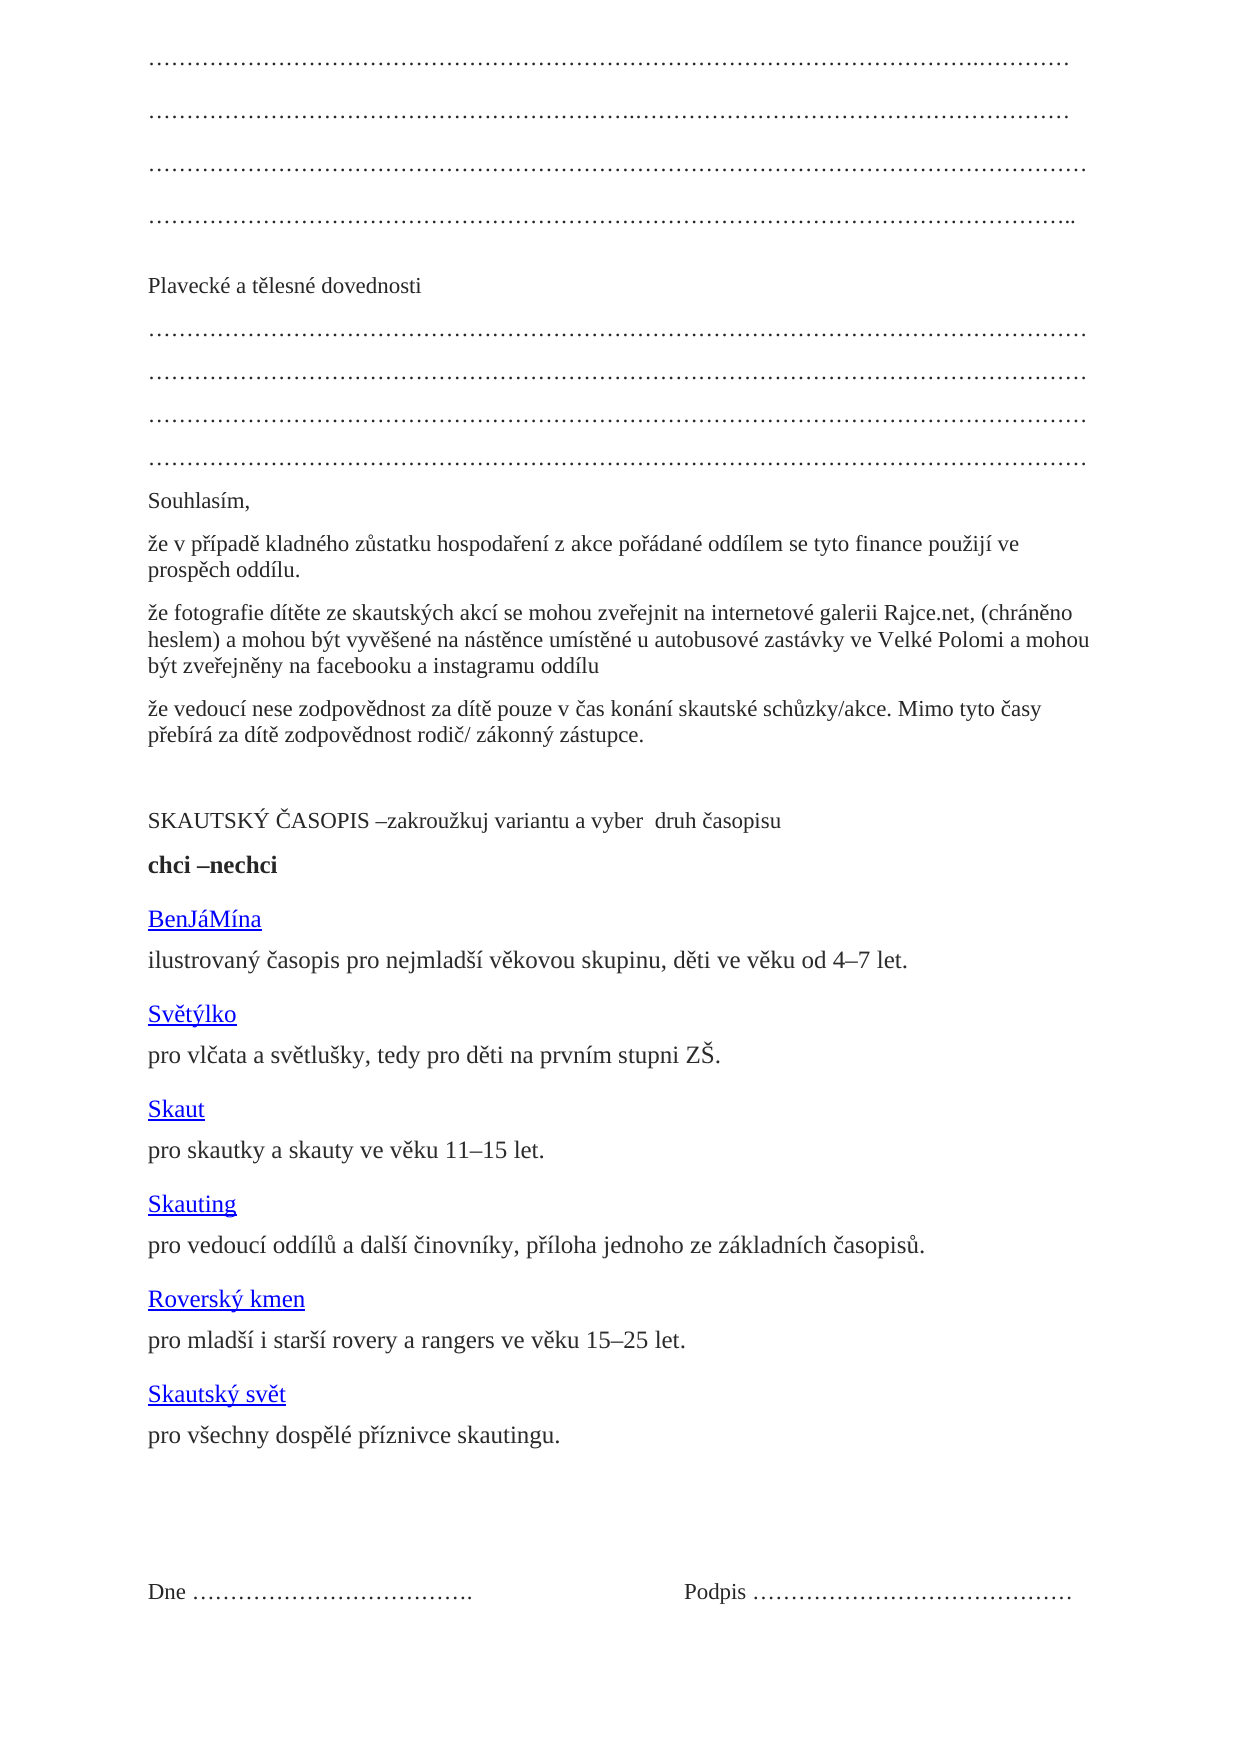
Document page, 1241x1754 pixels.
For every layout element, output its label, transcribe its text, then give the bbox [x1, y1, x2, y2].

text …………………………………………………………………………………………………………… [148, 444, 1093, 470]
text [148, 150, 1093, 176]
text pro mladší i starší rovery a rangers ve věku 15–25 let. [148, 1326, 1093, 1354]
text Skaut [148, 1094, 1093, 1123]
text ilustrovaný časopis pro nejmladší věkovou skupinu, děti ve věku od 4–7 let. [148, 946, 1093, 974]
text …………………………………………………………………………………………………………… [148, 401, 1093, 427]
text pro skautky a skauty ve věku 11–15 let. [148, 1136, 1093, 1164]
text ……………………………………………………….………………………………………………… [148, 97, 1093, 123]
text Světýlko [148, 999, 1093, 1028]
text …………………………………………………………………………………………………………… [148, 358, 1093, 384]
text Skautský svět [148, 1379, 1093, 1408]
text Souhlasím, [148, 487, 1093, 513]
text Skauting [148, 1189, 1093, 1218]
text SKAUTSKÝ ČASOPIS –zakroužkuj variantu a vyber druh časopisu [148, 807, 1093, 834]
text pro všechny dospělé příznivce skautingu. [148, 1421, 1093, 1449]
text ……………………………………………………………………………………………….………… [148, 44, 1093, 71]
text Roverský kmen [148, 1284, 1093, 1313]
text že vedoucí nese zodpovědnost za dítě pouze v čas konání skautské schůzky/akce. Mimo tyto časy přebírá za dítě zodpovědnost rodič/ zákonný zástupce. [148, 695, 1093, 748]
text BenJáMína [148, 904, 1093, 933]
text pro vedoucí oddílů a další činovníky, příloha jednoho ze základních časopisů. [148, 1231, 1093, 1259]
text pro vlčata a světlušky, tedy pro děti na prvním stupni ZŠ. [148, 1041, 1093, 1069]
text Plavecké a tělesné dovednosti [148, 272, 1093, 298]
text že v případě kladného zůstatku hospodaření z akce pořádané oddílem se tyto finance použijí ve prospěch oddílu. [148, 530, 1093, 583]
text ………………………………………………………………………………………………………….. [148, 202, 1093, 229]
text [148, 315, 1093, 341]
text chci –nechci [148, 851, 1093, 879]
text že fotografie dítěte ze skautských akcí se mohou zveřejnit na internetové galerii Rajce.net, (chráněno heslem) a mohou být vyvěšené na nástěnce umístěné u autobusové zastávky ve Velké Polomi a mohou být zveřejněny na facebooku a instagramu oddílu [148, 599, 1093, 678]
text Dne ………………………………. Podpis …………………………………… [148, 1578, 1093, 1605]
